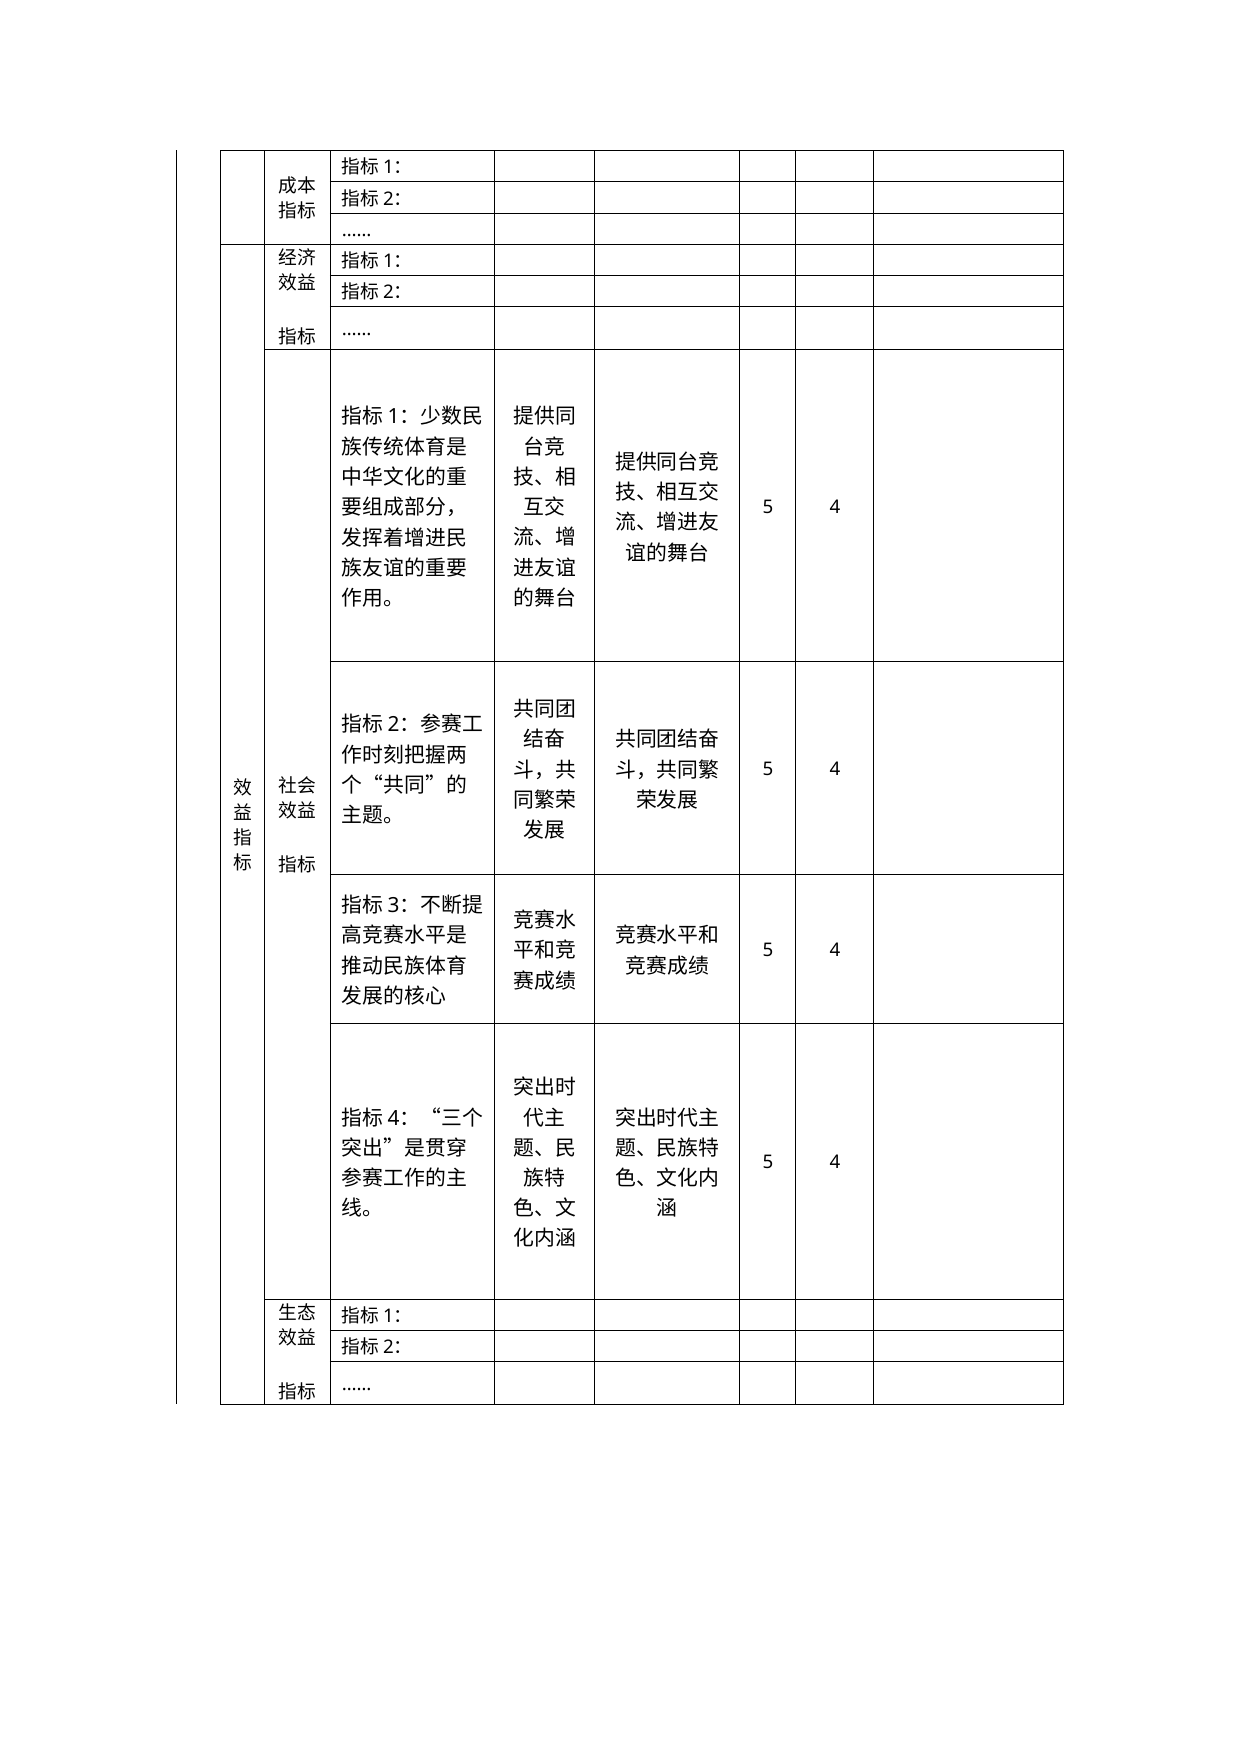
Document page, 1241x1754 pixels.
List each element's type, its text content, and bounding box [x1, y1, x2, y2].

table_cell [874, 1331, 1063, 1361]
table_cell …… [331, 214, 494, 244]
table_cell [796, 182, 873, 212]
table_cell [740, 1300, 795, 1330]
table_cell 生态效益 指标 [265, 1300, 330, 1404]
table_cell [595, 214, 739, 244]
table_cell [740, 276, 795, 306]
table_cell 5 [740, 350, 795, 661]
table_cell 共同团结奋斗，共同繁荣发展 [595, 662, 739, 874]
table_cell 指标2： [331, 1331, 494, 1361]
table_cell [874, 245, 1063, 275]
table_cell [796, 276, 873, 306]
table_cell 提供同台竞技、相互交流、增进友谊的舞台 [595, 350, 739, 661]
table_cell 指标2： [331, 182, 494, 212]
table_cell 竞赛水平和竞赛成绩 [495, 875, 594, 1023]
table_cell [740, 245, 795, 275]
table_cell …… [331, 1362, 494, 1404]
table_cell 突出时代主题、民族特色、文化内涵 [495, 1024, 594, 1299]
table_cell [874, 350, 1063, 661]
table_cell 指标2： [331, 276, 494, 306]
table_cell [740, 214, 795, 244]
table_cell [874, 182, 1063, 212]
table_cell [595, 182, 739, 212]
table_cell [495, 182, 594, 212]
table_cell 指标1： [331, 151, 494, 181]
table_cell [796, 1331, 873, 1361]
table_cell [495, 1331, 594, 1361]
table_cell [796, 307, 873, 349]
table_cell 共同团结奋斗，共同繁荣发展 [495, 662, 594, 874]
table_cell 4 [796, 662, 873, 874]
table_cell 指标1：少数民族传统体育是中华文化的重要组成部分，发挥着增进民族友谊的重要作用。 [331, 350, 494, 661]
table_cell [740, 182, 795, 212]
table_cell 指标3：不断提高竞赛水平是推动民族体育发展的核心 [331, 875, 494, 1023]
table_cell 4 [796, 1024, 873, 1299]
table_cell [495, 151, 594, 181]
table_cell [595, 1362, 739, 1404]
table_cell [595, 1331, 739, 1361]
table_cell [874, 875, 1063, 1023]
table_cell [595, 151, 739, 181]
table_cell 成本指标 [265, 151, 330, 244]
table_cell 5 [740, 875, 795, 1023]
table_cell [495, 1300, 594, 1330]
table_cell 指标1： [331, 245, 494, 275]
table_cell 提供同台竞技、相互交流、增进友谊的舞台 [495, 350, 594, 661]
table_cell 指标4：“三个突出”是贯穿参赛工作的主线。 [331, 1024, 494, 1299]
table_cell 指标2：参赛工作时刻把握两个“共同”的主题。 [331, 662, 494, 874]
table_cell [796, 1362, 873, 1404]
table_cell [874, 214, 1063, 244]
table_cell [796, 1300, 873, 1330]
table_cell 5 [740, 662, 795, 874]
table_cell 4 [796, 875, 873, 1023]
table_cell 5 [740, 1024, 795, 1299]
table_cell [740, 1362, 795, 1404]
table_cell …… [331, 307, 494, 349]
table_cell [874, 1024, 1063, 1299]
table_cell 经济效益 指标 [265, 245, 330, 349]
table_cell [595, 307, 739, 349]
table_cell [874, 662, 1063, 874]
table_cell [495, 307, 594, 349]
table_cell 指标1： [331, 1300, 494, 1330]
table_cell [796, 245, 873, 275]
table_cell 社会效益 指标 [265, 350, 330, 1299]
table_cell [874, 276, 1063, 306]
table_cell [740, 307, 795, 349]
table_cell [595, 276, 739, 306]
table_cell [796, 214, 873, 244]
table_cell 突出时代主题、民族特色、文化内涵 [595, 1024, 739, 1299]
table_cell [495, 1362, 594, 1404]
table_cell [495, 214, 594, 244]
table_cell [595, 245, 739, 275]
table_cell [495, 245, 594, 275]
table_cell [595, 1300, 739, 1330]
table_cell [495, 276, 594, 306]
table_cell 效益指标 [221, 245, 264, 1404]
table_cell [796, 151, 873, 181]
table_cell 4 [796, 350, 873, 661]
table_cell 竞赛水平和竞赛成绩 [595, 875, 739, 1023]
table_cell [874, 151, 1063, 181]
table_cell [874, 1300, 1063, 1330]
table_cell [874, 307, 1063, 349]
table_cell [874, 1362, 1063, 1404]
table_cell [740, 151, 795, 181]
table_cell [740, 1331, 795, 1361]
